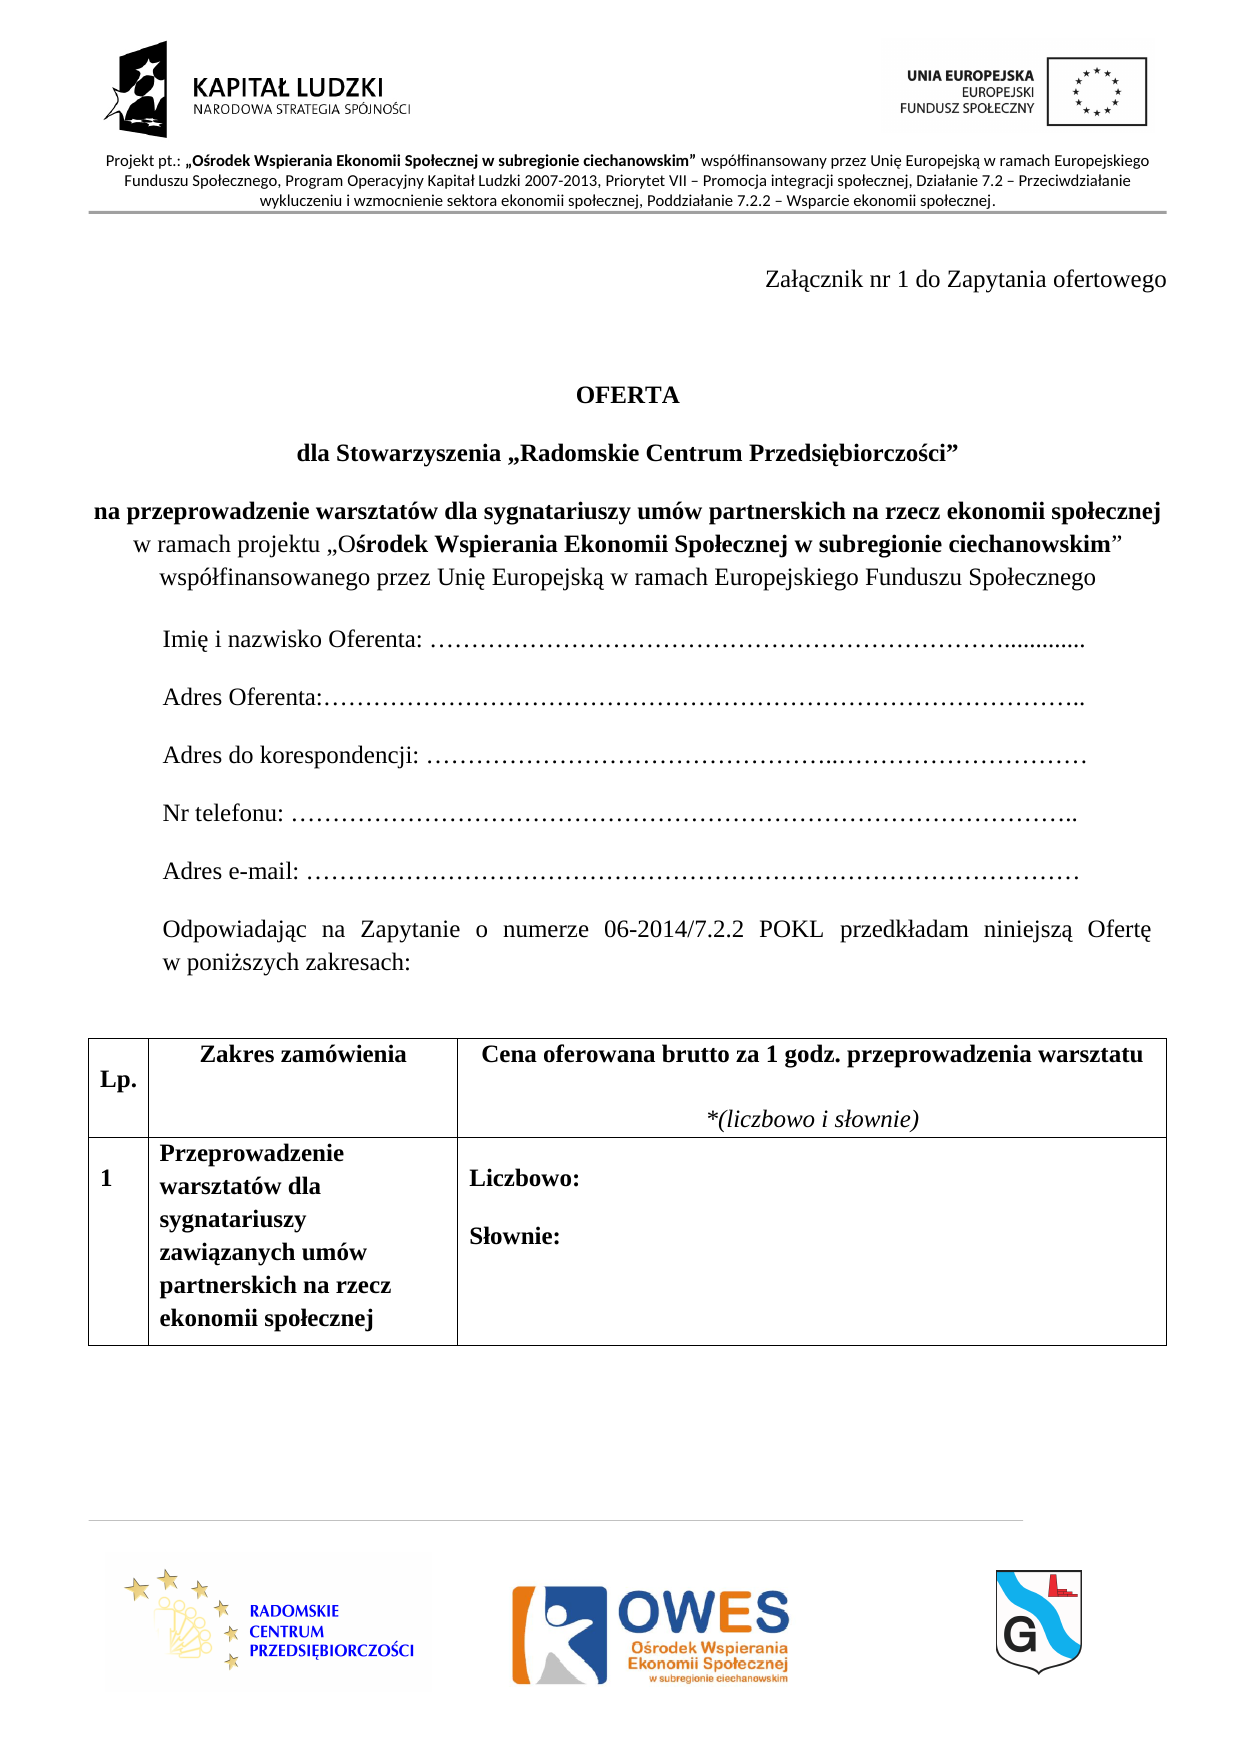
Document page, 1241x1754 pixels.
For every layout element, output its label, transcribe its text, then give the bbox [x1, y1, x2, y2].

text Imię i nazwisko Oferenta: ……………………………………………………………............. [162, 624, 1167, 653]
text Załącznik nr 1 do Zapytania ofertowego [89, 264, 1167, 293]
picture [487, 1578, 817, 1695]
table_cell Przeprowadzenie warsztatów dla sygnatariuszy zawiązanych umów partnerskich na rzecz ekonomii społecznej [149, 1138, 457, 1345]
text Odpowiadając na Zapytanie o numerze 06-2014/7.2.2 POKL przedkładam niniejszą Ofertę w poniższych zakresach: [162, 914, 1167, 976]
picture [996, 1570, 1082, 1675]
picture [103, 29, 421, 150]
text dla Stowarzyszenia „Radomskie Centrum Przedsiębiorczości” [89, 438, 1167, 467]
text Adres do korespondencji: …………………………………………..………………………… [162, 740, 1167, 769]
picture [880, 38, 1156, 133]
picture [105, 1552, 432, 1692]
table_header Lp. [89, 1039, 148, 1137]
table_cell Liczbowo: Słownie: [458, 1138, 1166, 1345]
text na przeprowadzenie warsztatów dla sygnatariuszy umów partnerskich na rzecz ekonomii społecznej w ramach projektu „Ośrodek Wspierania Ekonomii Społecznej w subregionie ciechanowskim” współfinansowanego przez Unię Europejską w ramach Europejskiego Funduszu Społecznego [89, 496, 1167, 591]
table_header Cena oferowana brutto za 1 godz. przeprowadzenia warsztatu *(liczbowo i słownie) [458, 1039, 1166, 1137]
text Nr telefonu: ………………………………………………………………………………….. [162, 798, 1167, 827]
text OFERTA [89, 380, 1167, 409]
text Adres Oferenta:……………………………………………………………………………….. [162, 682, 1167, 711]
table_cell 1 [89, 1138, 148, 1345]
table_header Zakres zamówienia [149, 1039, 457, 1137]
text Adres e-mail: ………………………………………………………………………………… [162, 856, 1167, 885]
